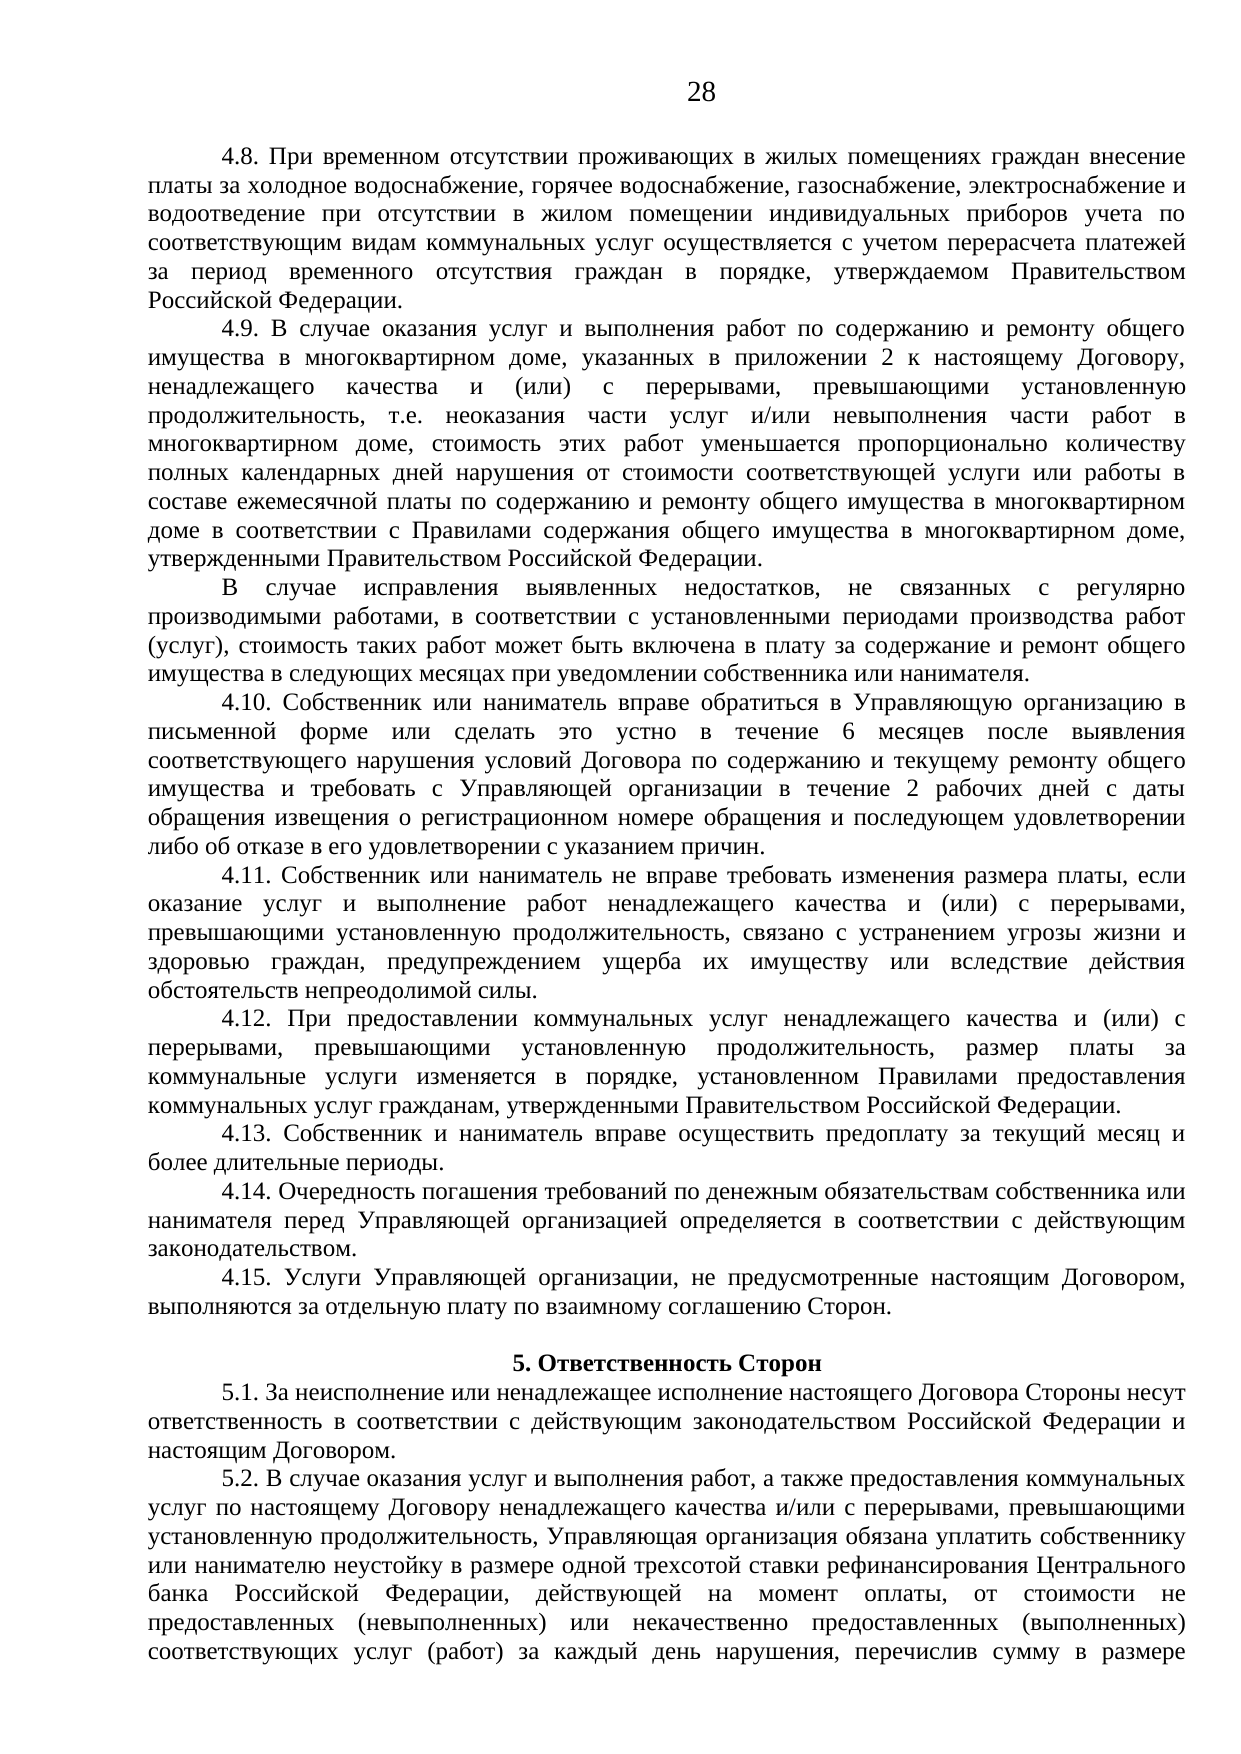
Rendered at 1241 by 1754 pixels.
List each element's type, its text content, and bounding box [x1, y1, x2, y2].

text 4.8. При временном отсутствии проживающих в жилых помещениях граждан внесение платы за холодное водоснабжение, горячее водоснабжение, газоснабжение, электроснабжение и водоотведение при отсутствии в жилом помещении индивидуальных приборов учета по соответствующим видам коммунальных услуг осуществляется с учетом перерасчета платежей за период временного отсутствия граждан в порядке, утверждаемом Правительством Российской Федерации. [148, 141, 1187, 313]
text 4.11. Собственник или наниматель не вправе требовать изменения размера платы, если оказание услуг и выполнение работ ненадлежащего качества и (или) с перерывами, превышающими установленную продолжительность, связано с устранением угрозы жизни и здоровью граждан, предупреждением ущерба их имуществу или вследствие действия обстоятельств непреодолимой силы. [148, 860, 1187, 1003]
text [148, 1463, 1187, 1665]
text 5.1. За неисполнение или ненадлежащее исполнение настоящего Договора Стороны несут ответственность в соответствии с действующим законодательством Российской Федерации и настоящим Договором. [148, 1377, 1187, 1463]
text 4.13. Собственник и наниматель вправе осуществить предоплату за текущий месяц и более длительные периоды. [148, 1118, 1187, 1176]
text 4.14. Очередность погашения требований по денежным обязательствам собственника или нанимателя перед Управляющей организацией определяется в соответствии с действующим законодательством. [148, 1176, 1187, 1262]
text 4.10. Собственник или наниматель вправе обратиться в Управляющую организацию в письменной форме или сделать это устно в течение 6 месяцев после выявления соответствующего нарушения условий Договора по содержанию и текущему ремонту общего имущества и требовать с Управляющей организации в течение 2 рабочих дней с даты обращения извещения о регистрационном номере обращения и последующем удовлетворении либо об отказе в его удовлетворении с указанием причин. [148, 687, 1187, 860]
text 4.15. Услуги Управляющей организации, не предусмотренные настоящим Договором, выполняются за отдельную плату по взаимному соглашению Сторон. [148, 1262, 1187, 1320]
text 4.9. В случае оказания услуг и выполнения работ по содержанию и ремонту общего имущества в многоквартирном доме, указанных в приложении 2 к настоящему Договору, ненадлежащего качества и (или) с перерывами, превышающими установленную продолжительность, т.е. неоказания части услуг и/или невыполнения части работ в многоквартирном доме, стоимость этих работ уменьшается пропорционально количеству полных календарных дней нарушения от стоимости соответствующей услуги или работы в составе ежемесячной платы по содержанию и ремонту общего имущества в многоквартирном доме в соответствии с Правилами содержания общего имущества в многоквартирном доме, утвержденными Правительством Российской Федерации. [148, 313, 1187, 572]
text В случае исправления выявленных недостатков, не связанных с регулярно производимыми работами, в соответствии с установленными периодами производства работ (услуг), стоимость таких работ может быть включена в плату за содержание и ремонт общего имущества в следующих месяцах при уведомлении собственника или нанимателя. [148, 572, 1187, 687]
text 5. Ответственность Сторон [148, 1348, 1187, 1377]
text 4.12. При предоставлении коммунальных услуг ненадлежащего качества и (или) с перерывами, превышающими установленную продолжительность, размер платы за коммунальные услуги изменяется в порядке, установленном Правилами предоставления коммунальных услуг гражданам, утвержденными Правительством Российской Федерации. [148, 1003, 1187, 1118]
